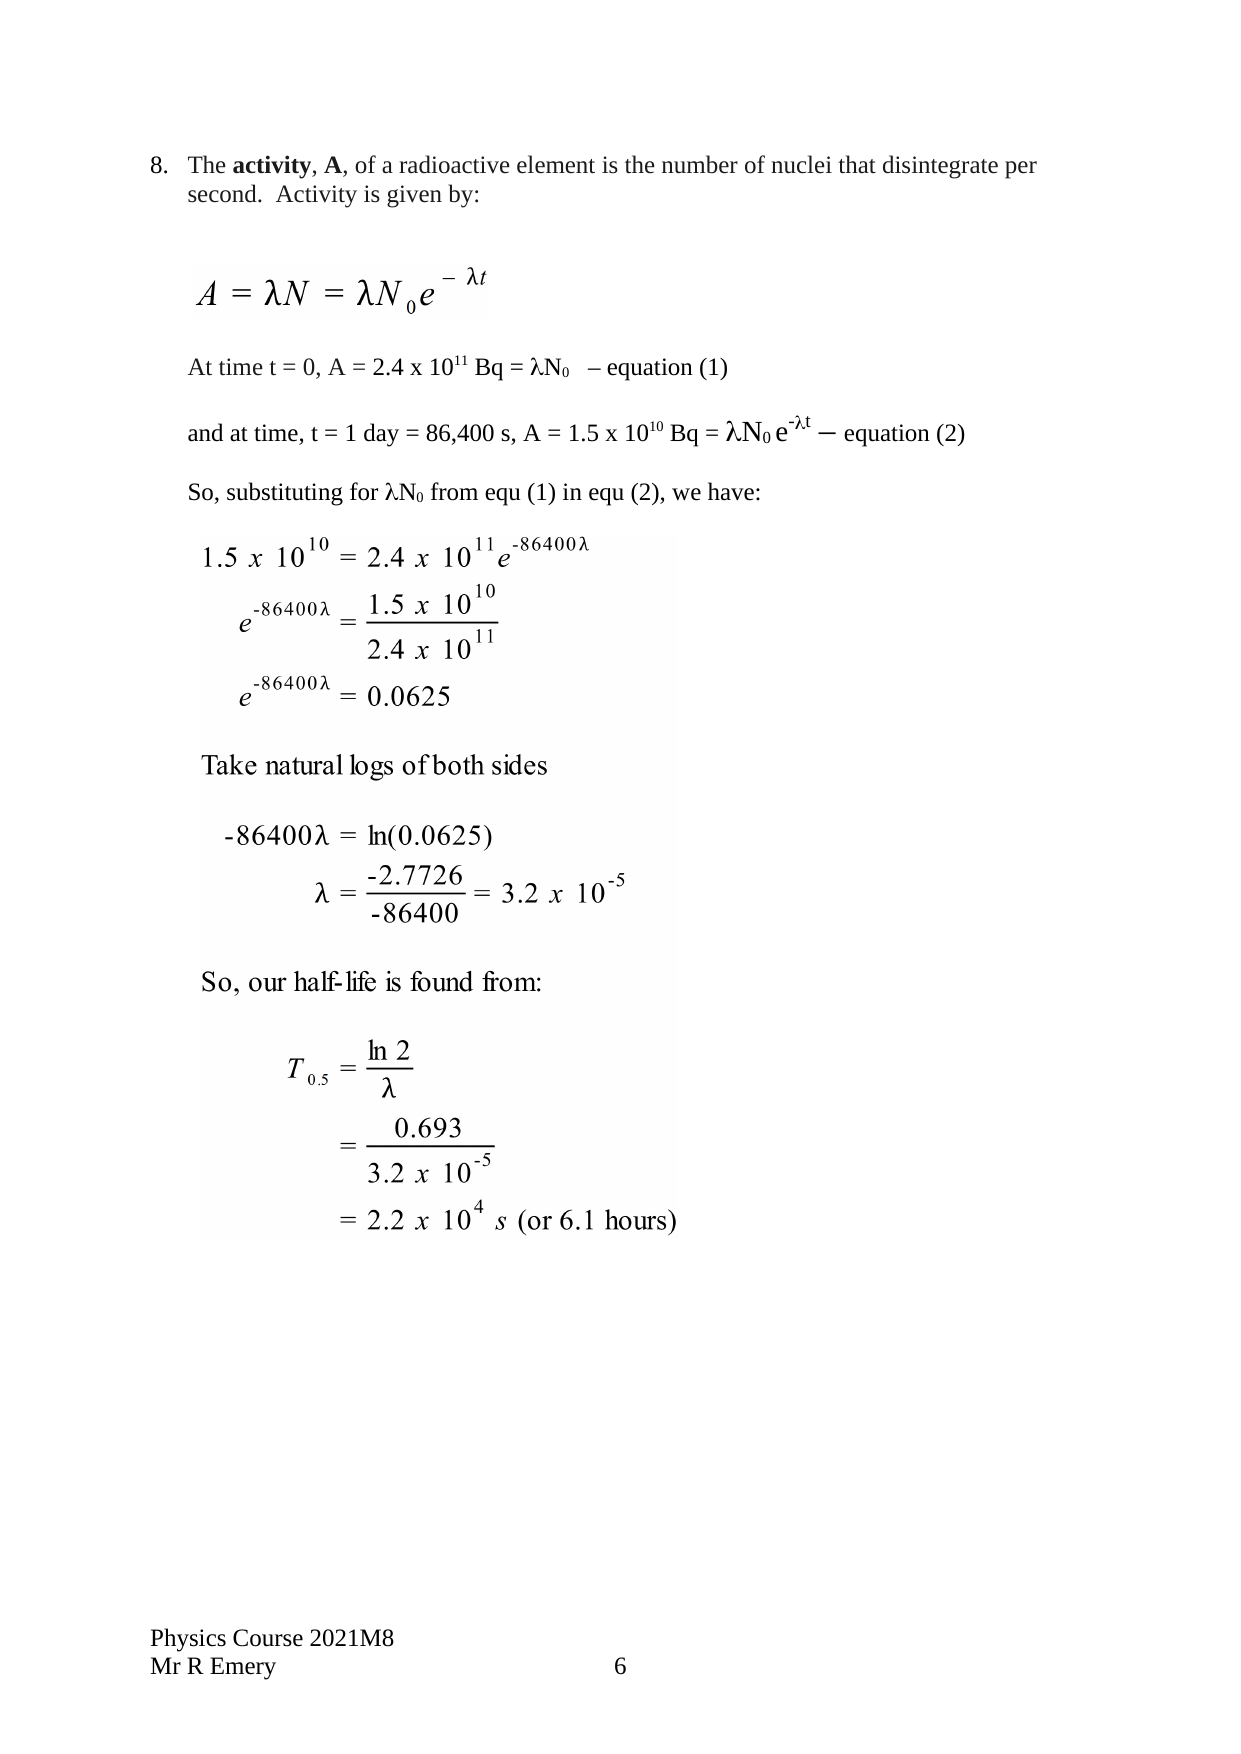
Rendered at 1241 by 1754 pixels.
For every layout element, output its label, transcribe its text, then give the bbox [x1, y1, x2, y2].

picture [199, 534, 678, 1239]
picture [193, 265, 489, 319]
